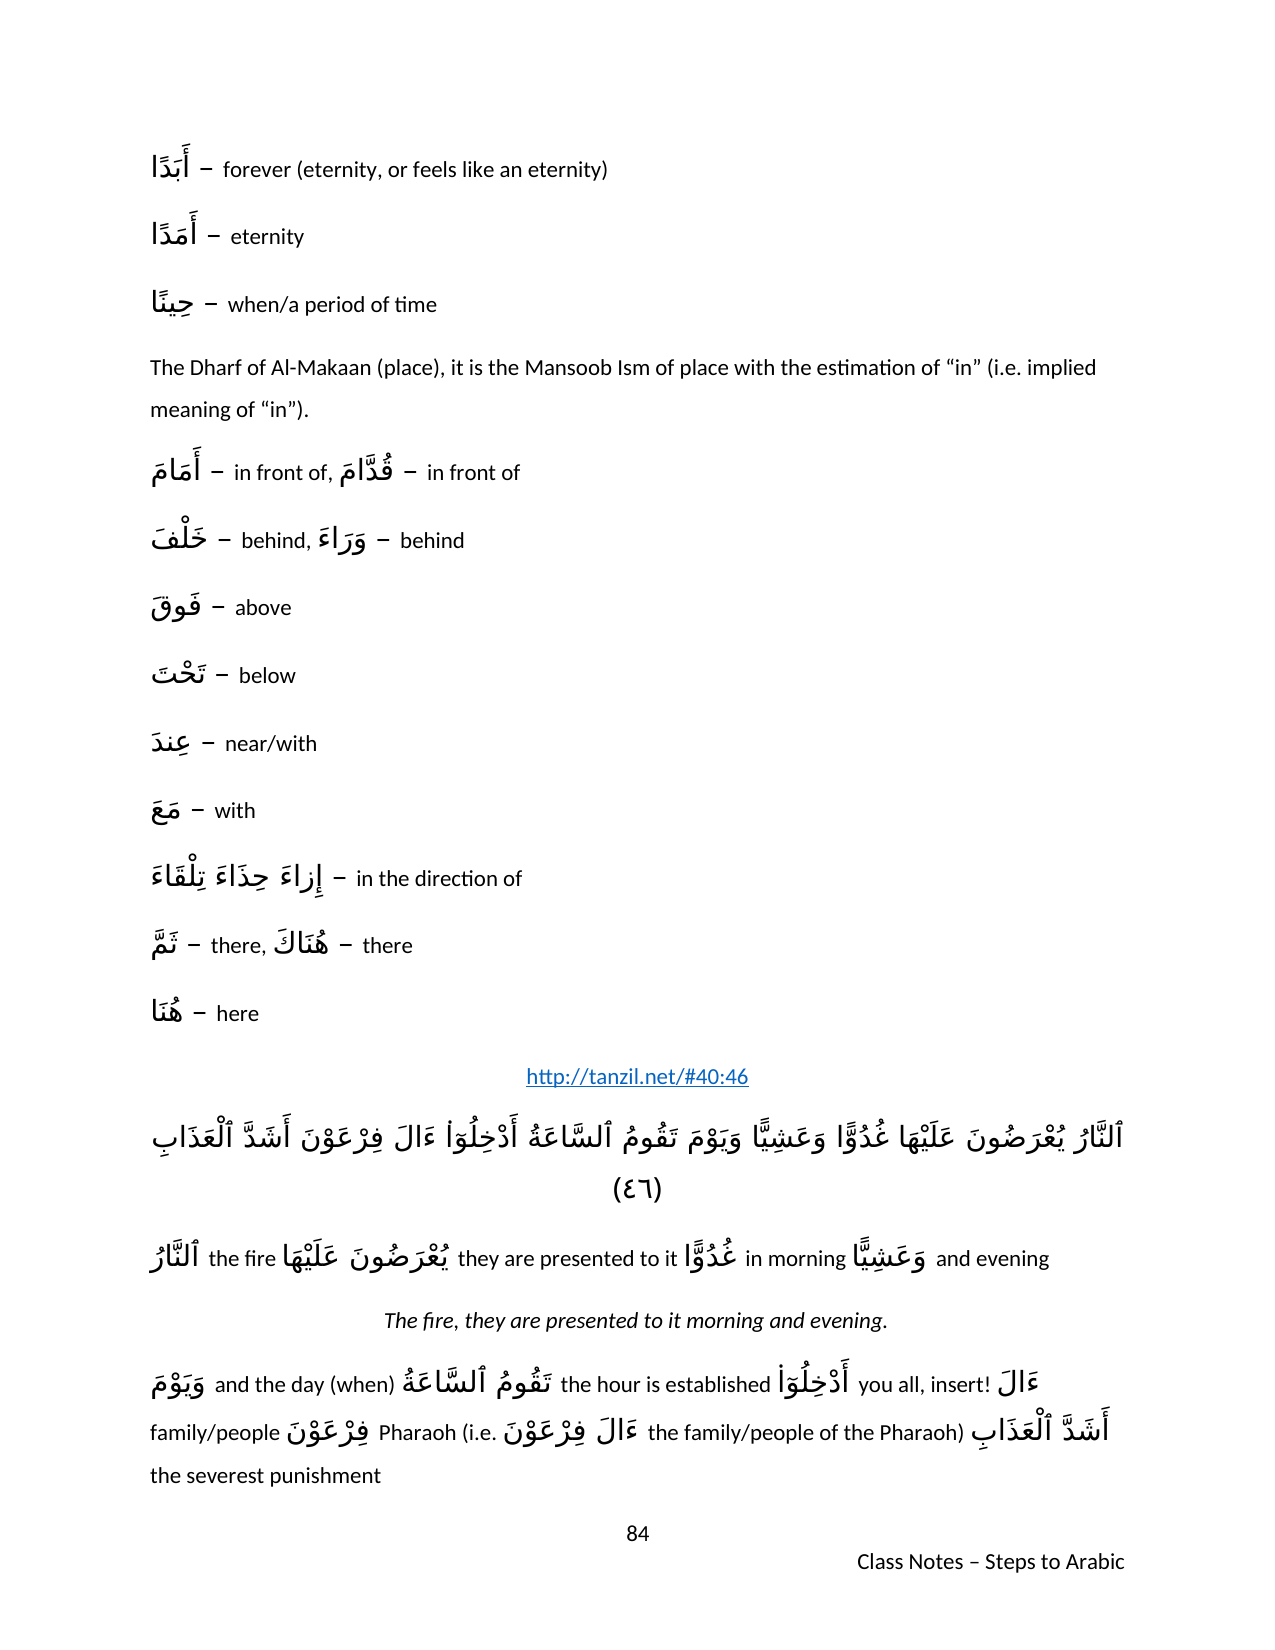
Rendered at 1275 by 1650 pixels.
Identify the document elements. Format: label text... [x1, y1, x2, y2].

text إِزاءَ حِذَاءَ تِلْقَاءَ – in the direction of [150, 859, 1125, 893]
text مَعَ – with [150, 791, 1125, 825]
text حِينًا – when/a period of time [150, 285, 1125, 319]
text ثَمَّ – there, هُنَاكَ – there [150, 927, 1125, 961]
text تَحْتَ – below [150, 656, 1125, 690]
text The Dharf of Al-Makaan (place), it is the Mansoob Ism of place with the estimation of “in” (i.e. implied meaning of “in”). [150, 353, 1125, 423]
text ٱلنَّارُ the fire يُعْرَضُونَ عَلَيْهَا they are presented to it غُدُوًّا in morning وَعَشِيًّا and evening [150, 1239, 1125, 1273]
text أَمَامَ – in front of, قُدَّامَ – in front of [150, 453, 1125, 487]
text خَلْفَ – behind, وَرَاءَ – behind [150, 521, 1125, 555]
text أَمَدًا – eternity [150, 218, 1125, 252]
text ٱلنَّارُ يُعْرَضُونَ عَلَيْهَا غُدُوًّا وَعَشِيًّا وَيَوْمَ تَقُومُ ٱلسَّاعَةُ أَدْخِلُوٓا۟ ءَالَ فِرْعَوْنَ أَشَدَّ ٱلْعَذَابِ ﴿٤٦﴾ [150, 1121, 1125, 1205]
text The fire, they are presented to it morning and evening. [150, 1307, 1125, 1335]
text وَيَوْمَ and the day (when) تَقُومُ ٱلسَّاعَةُ the hour is established أَدْخِلُوٓا۟ you all, insert! ءَالَ family/people فِرْعَوْنَ Pharaoh (i.e. ءَالَ فِرْعَوْنَ the family/people of the Pharaoh) أَشَدَّ ٱلْعَذَابِ the severest punishment [150, 1365, 1125, 1489]
text أَبَدًا – forever (eternity, or feels like an eternity) [150, 150, 1125, 184]
text فَوقَ – above [150, 589, 1125, 623]
text هُنَا – here [150, 994, 1125, 1028]
text عِندَ – near/with [150, 724, 1125, 758]
text http://tanzil.net/#40:46 [150, 1062, 1125, 1090]
